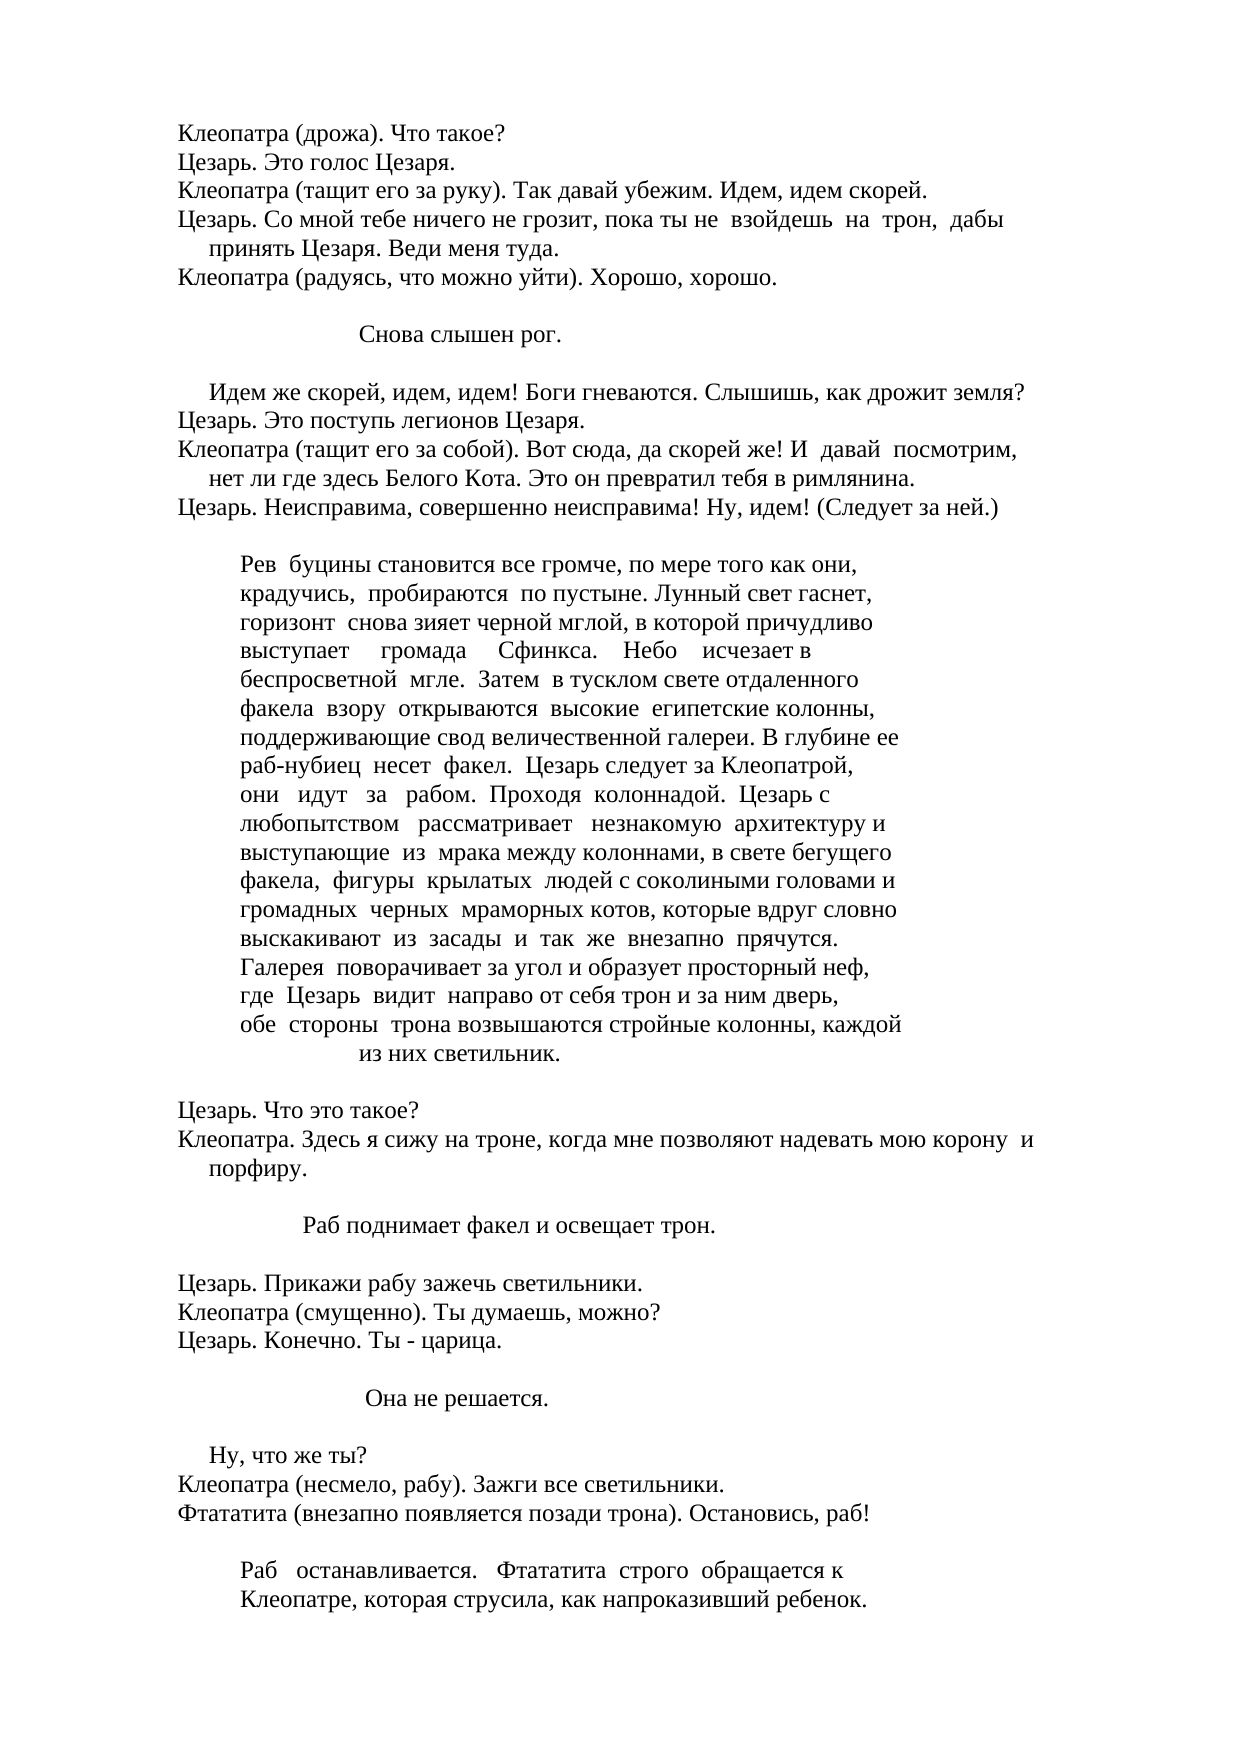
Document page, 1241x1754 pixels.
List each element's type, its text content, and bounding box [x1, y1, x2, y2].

text Рев буцины становится все громче, по мере того как они, [177, 549, 1152, 578]
text факела, фигуры крылатых людей с соколиными головами и [177, 866, 1152, 894]
text Клеопатре, которая струсила, как напроказивший ребенок. [177, 1584, 1152, 1613]
text Цезарь. Прикажи рабу зажечь светильники. [177, 1268, 1152, 1297]
text Идем же скорей, идем, идем! Боги гневаются. Слышишь, как дрожит земля? [177, 377, 1152, 406]
text Галерея поворачивает за угол и образует просторный неф, [177, 952, 1152, 981]
text Раб останавливается. Фтататита строго обращается к [177, 1556, 1152, 1584]
text горизонт снова зияет черной мглой, в которой причудливо [177, 607, 1152, 636]
text обе стороны трона возвышаются стройные колонны, каждой [177, 1009, 1152, 1038]
text из них светильник. [177, 1038, 1152, 1067]
text факела взору открываются высокие египетские колонны, [177, 693, 1152, 722]
text беспросветной мгле. Затем в тусклом свете отдаленного [177, 664, 1152, 693]
text Цезарь. Что это такое? [177, 1096, 1152, 1124]
text Снова слышен рог. [177, 319, 1152, 348]
text Раб поднимает факел и освещает трон. [177, 1211, 1152, 1239]
text Цезарь. Конечно. Ты - царица. [177, 1326, 1152, 1354]
text Клеопатра (тащит его за собой). Вот сюда, да скорей же! И давай посмотрим, [177, 434, 1152, 463]
text где Цезарь видит направо от себя трон и за ним дверь, [177, 981, 1152, 1009]
text принять Цезаря. Веди меня туда. [177, 233, 1152, 262]
text порфиру. [177, 1153, 1152, 1182]
text они идут за рабом. Проходя колоннадой. Цезарь с [177, 779, 1152, 808]
text Цезарь. Со мной тебе ничего не грозит, пока ты не взойдешь на трон, дабы [177, 204, 1152, 233]
text выступает громада Сфинкса. Небо исчезает в [177, 636, 1152, 664]
text громадных черных мраморных котов, которые вдруг словно [177, 894, 1152, 923]
text поддерживающие свод величественной галереи. В глубине ее [177, 722, 1152, 751]
text Цезарь. Неисправима, совершенно неисправима! Ну, идем! (Следует за ней.) [177, 492, 1152, 521]
text Фтататита (внезапно появляется позади трона). Остановись, раб! [177, 1498, 1152, 1527]
text любопытством рассматривает незнакомую архитектуру и [177, 808, 1152, 837]
text Клеопатра (смущенно). Ты думаешь, можно? [177, 1297, 1152, 1326]
text нет ли где здесь Белого Кота. Это он превратил тебя в римлянина. [177, 463, 1152, 492]
text Клеопатра (несмело, рабу). Зажги все светильники. [177, 1469, 1152, 1498]
text Клеопатра. Здесь я сижу на троне, когда мне позволяют надевать мою корону и [177, 1124, 1152, 1153]
text выступающие из мрака между колоннами, в свете бегущего [177, 837, 1152, 866]
text Цезарь. Это голос Цезаря. [177, 147, 1152, 176]
text выскакивают из засады и так же внезапно прячутся. [177, 923, 1152, 952]
text Клеопатра (тащит его за руку). Так давай убежим. Идем, идем скорей. [177, 176, 1152, 204]
text Она не решается. [177, 1383, 1152, 1412]
text Клеопатра (дрожа). Что такое? [177, 118, 1152, 147]
text раб-нубиец несет факел. Цезарь следует за Клеопатрой, [177, 751, 1152, 779]
text крадучись, пробираются по пустыне. Лунный свет гаснет, [177, 578, 1152, 607]
text Клеопатра (радуясь, что можно уйти). Хорошо, хорошо. [177, 262, 1152, 291]
text Ну, что же ты? [177, 1441, 1152, 1469]
text Цезарь. Это поступь легионов Цезаря. [177, 406, 1152, 434]
